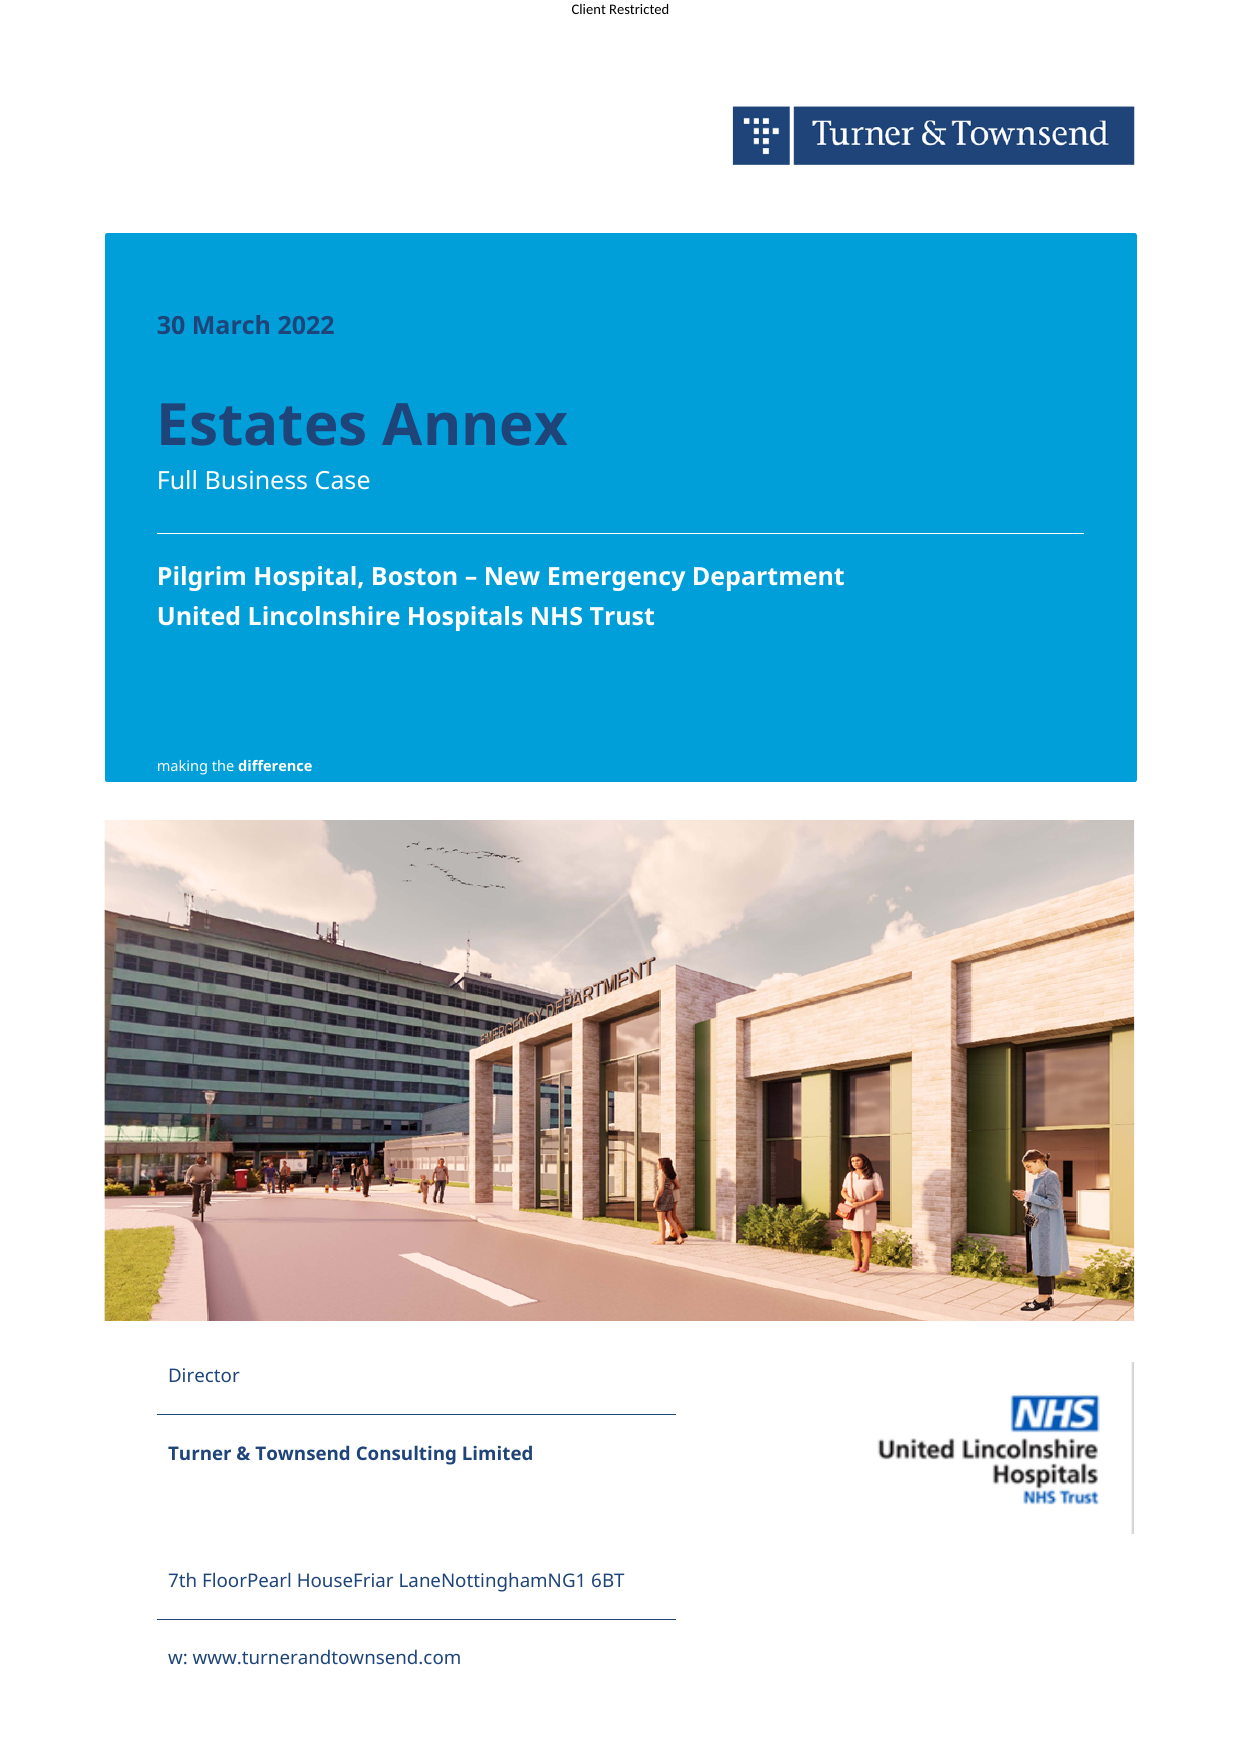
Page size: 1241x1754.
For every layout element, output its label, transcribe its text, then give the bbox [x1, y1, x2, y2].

picture [819, 1362, 1134, 1542]
picture [104, 820, 1135, 1321]
picture [732, 106, 1135, 165]
table_cell making the difference [157, 728, 1084, 775]
table_cell [157, 534, 1084, 728]
